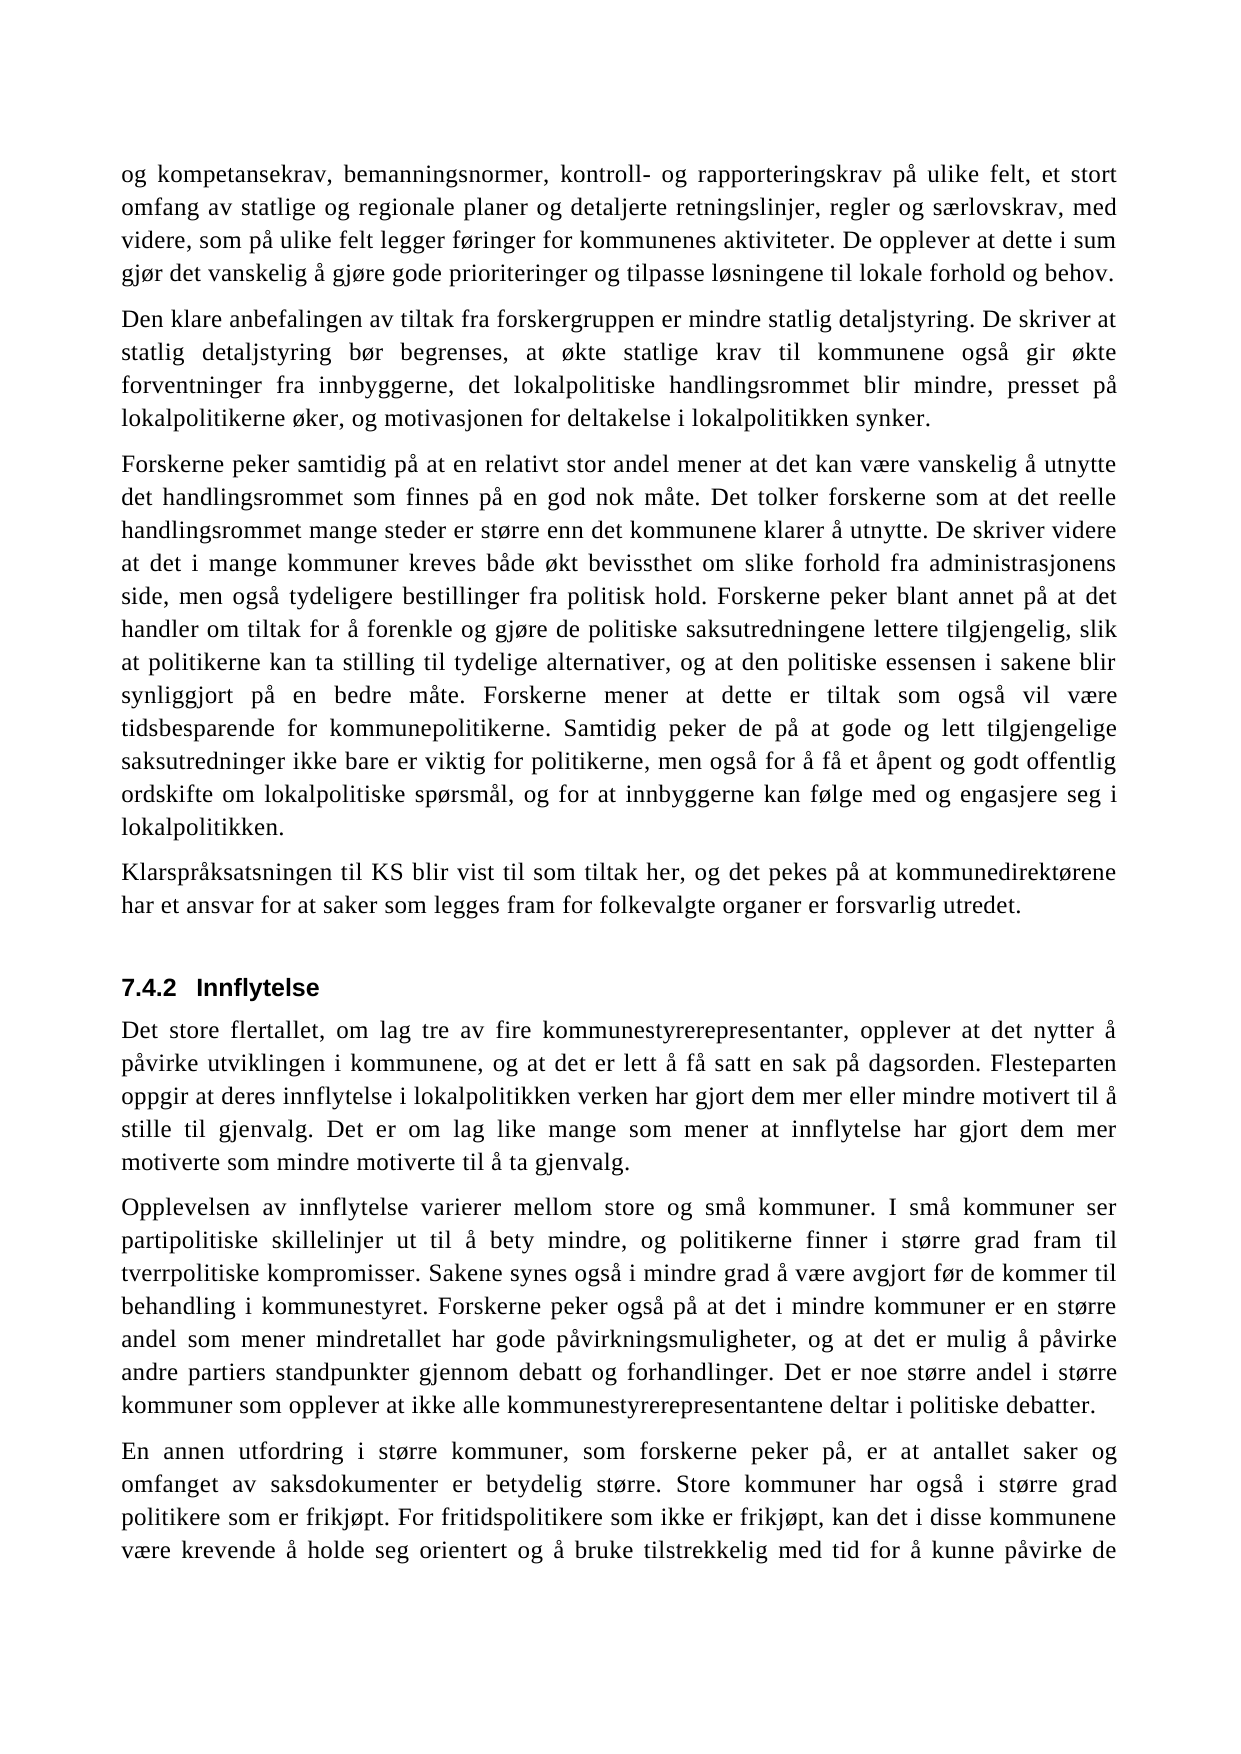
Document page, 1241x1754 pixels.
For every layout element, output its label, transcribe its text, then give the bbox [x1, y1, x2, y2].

subtitle Innflytelse [121, 973, 1119, 1002]
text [121, 1436, 1119, 1564]
text Den klare anbefalingen av tiltak fra forskergruppen er mindre statlig detaljstyring. De skriver at statlig detaljstyring bør begrenses, at økte statlige krav til kommunene også gir økte forventninger fra innbyggerne, det lokalpolitiske handlingsrommet blir mindre, presset på lokalpolitikerne øker, og motivasjonen for deltakelse i lokalpolitikken synker. [121, 304, 1119, 432]
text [121, 159, 1119, 287]
text Forskerne peker samtidig på at en relativt stor andel mener at det kan være vanskelig å utnytte det handlingsrommet som finnes på en god nok måte. Det tolker forskerne som at det reelle handlingsrommet mange steder er større enn det kommunene klarer å utnytte. De skriver videre at det i mange kommuner kreves både økt bevissthet om slike forhold fra administrasjonens side, men også tydeligere bestillinger fra politisk hold. Forskerne peker blant annet på at det handler om tiltak for å forenkle og gjøre de politiske saksutredningene lettere tilgjengelig, slik at politikerne kan ta stilling til tydelige alternativer, og at den politiske essensen i sakene blir synliggjort på en bedre måte. Forskerne mener at dette er tiltak som også vil være tidsbesparende for kommunepolitikerne. Samtidig peker de på at gode og lett tilgjengelige saksutredninger ikke bare er viktig for politikerne, men også for å få et åpent og godt offentlig ordskifte om lokalpolitiske spørsmål, og for at innbyggerne kan følge med og engasjere seg i lokalpolitikken. [121, 449, 1119, 841]
text Opplevelsen av innflytelse varierer mellom store og små kommuner. I små kommuner ser partipolitiske skillelinjer ut til å bety mindre, og politikerne finner i større grad fram til tverrpolitiske kompromisser. Sakene synes også i mindre grad å være avgjort før de kommer til behandling i kommunestyret. Forskerne peker også på at det i mindre kommuner er en større andel som mener mindretallet har gode påvirkningsmuligheter, og at det er mulig å påvirke andre partiers standpunkter gjennom debatt og forhandlinger. Det er noe større andel i større kommuner som opplever at ikke alle kommunestyrerepresentantene deltar i politiske debatter. [121, 1192, 1119, 1419]
text Klarspråksatsningen til KS blir vist til som tiltak her, og det pekes på at kommunedirektørene har et ansvar for at saker som legges fram for folkevalgte organer er forsvarlig utredet. [121, 857, 1119, 919]
text Det store flertallet, om lag tre av fire kommunestyrerepresentanter, opplever at det nytter å påvirke utviklingen i kommunene, og at det er lett å få satt en sak på dagsorden. Flesteparten oppgir at deres innflytelse i lokalpolitikken verken har gjort dem mer eller mindre motivert til å stille til gjenvalg. Det er om lag like mange som mener at innflytelse har gjort dem mer motiverte som mindre motiverte til å ta gjenvalg. [121, 1015, 1119, 1176]
